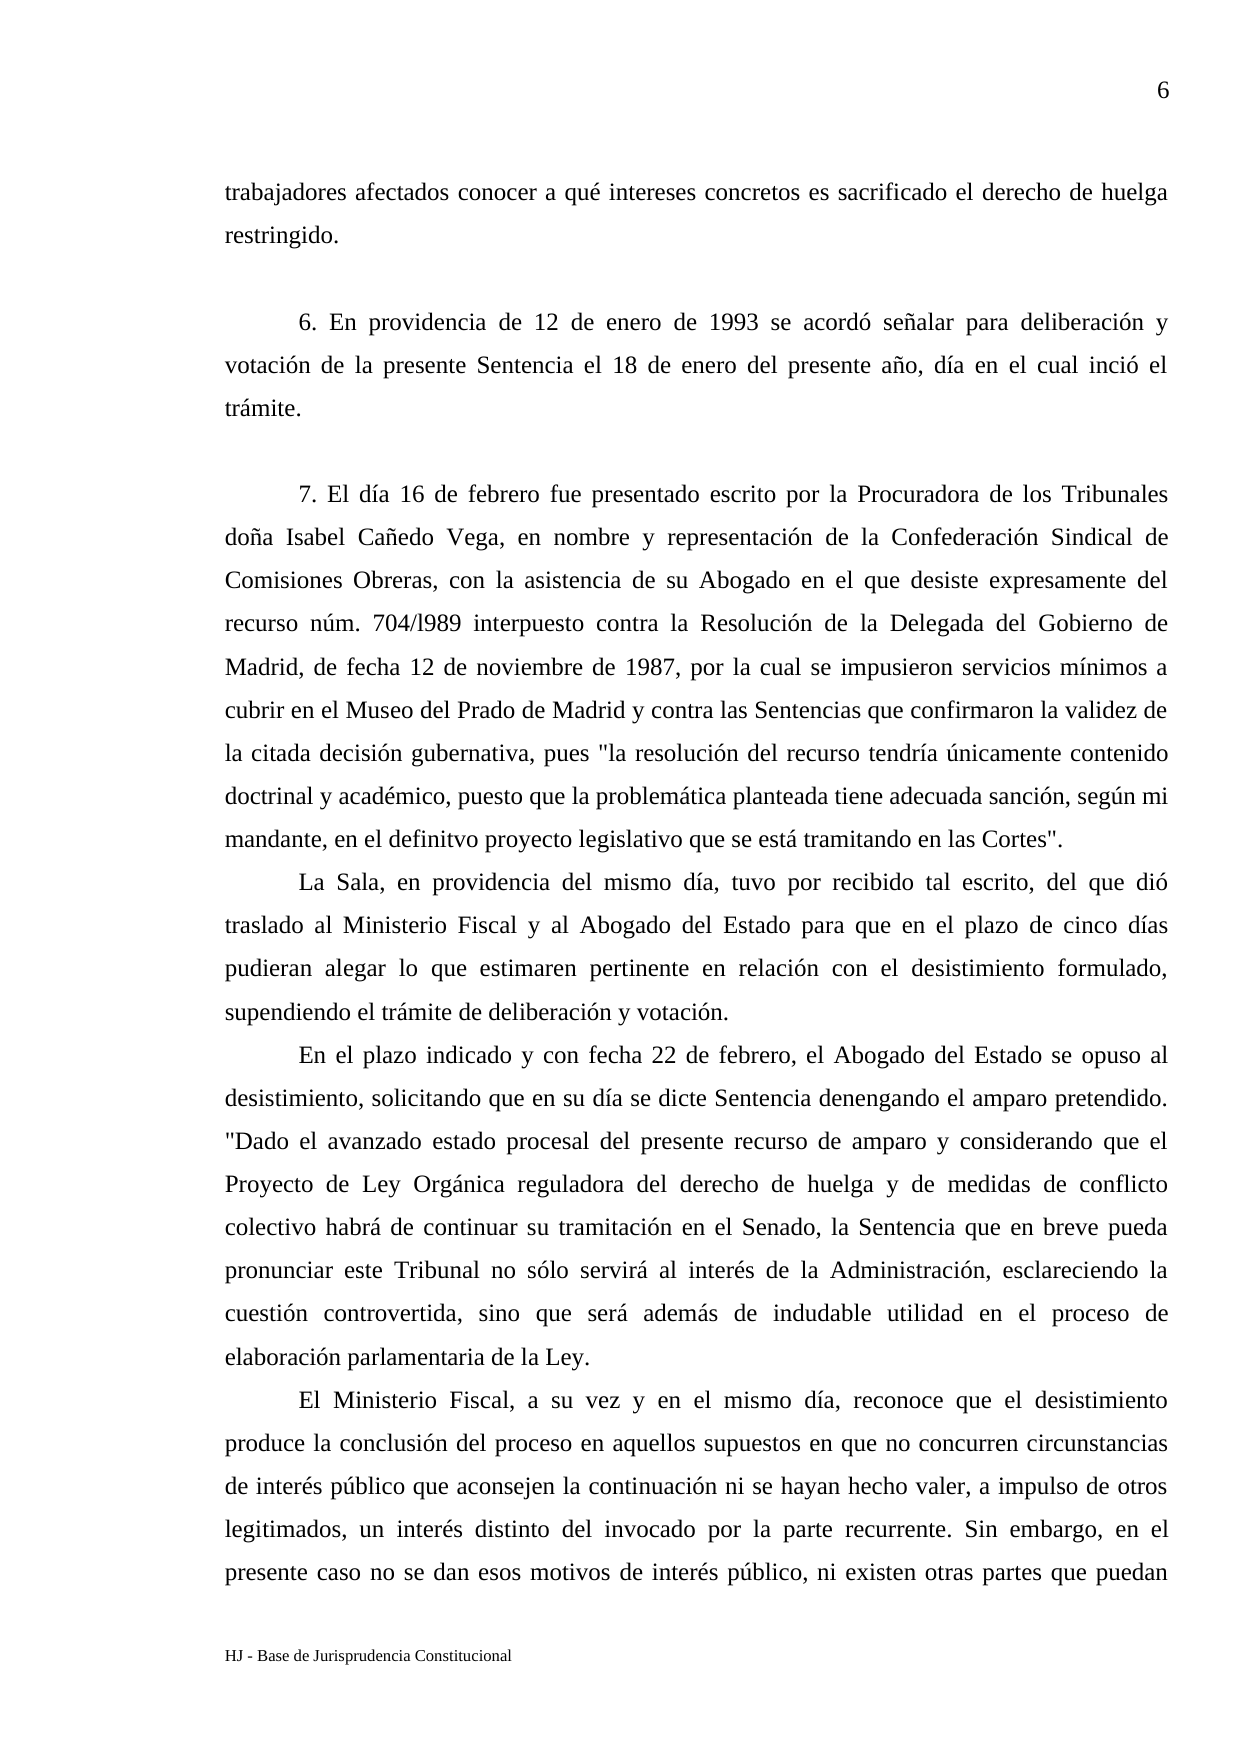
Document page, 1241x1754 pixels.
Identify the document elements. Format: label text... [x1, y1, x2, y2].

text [224, 1385, 1169, 1586]
text La Sala, en providencia del mismo día, tuvo por recibido tal escrito, del que dió traslado al Ministerio Fiscal y al Abogado del Estado para que en el plazo de cinco días pudieran alegar lo que estimaren pertinente en relación con el desistimiento formulado, supendiendo el trámite de deliberación y votación. [224, 867, 1169, 1025]
text En el plazo indicado y con fecha 22 de febrero, el Abogado del Estado se opuso al desistimiento, solicitando que en su día se dicte Sentencia denengando el amparo pretendido. "Dado el avanzado estado procesal del presente recurso de amparo y considerando que el Proyecto de Ley Orgánica reguladora del derecho de huelga y de medidas de conflicto colectivo habrá de continuar su tramitación en el Senado, la Sentencia que en breve pueda pronunciar este Tribunal no sólo servirá al interés de la Administración, esclareciendo la cuestión controvertida, sino que será además de indudable utilidad en el proceso de elaboración parlamentaria de la Ley. [224, 1040, 1169, 1370]
text 6. En providencia de 12 de enero de 1993 se acordó señalar para deliberación y votación de la presente Sentencia el 18 de enero del presente año, día en el cual inció el trámite. [224, 307, 1169, 422]
text 7. El día 16 de febrero fue presentado escrito por la Procuradora de los Tribunales doña Isabel Cañedo Vega, en nombre y representación de la Confederación Sindical de Comisiones Obreras, con la asistencia de su Abogado en el que desiste expresamente del recurso núm. 704/l989 interpuesto contra la Resolución de la Delegada del Gobierno de Madrid, de fecha 12 de noviembre de 1987, por la cual se impusieron servicios mínimos a cubrir en el Museo del Prado de Madrid y contra las Sentencias que confirmaron la validez de la citada decisión gubernativa, pues "la resolución del recurso tendría únicamente contenido doctrinal y académico, puesto que la problemática planteada tiene adecuada sanción, según mi mandante, en el definitvo proyecto legislativo que se está tramitando en las Cortes". [224, 479, 1169, 853]
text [224, 177, 1169, 249]
